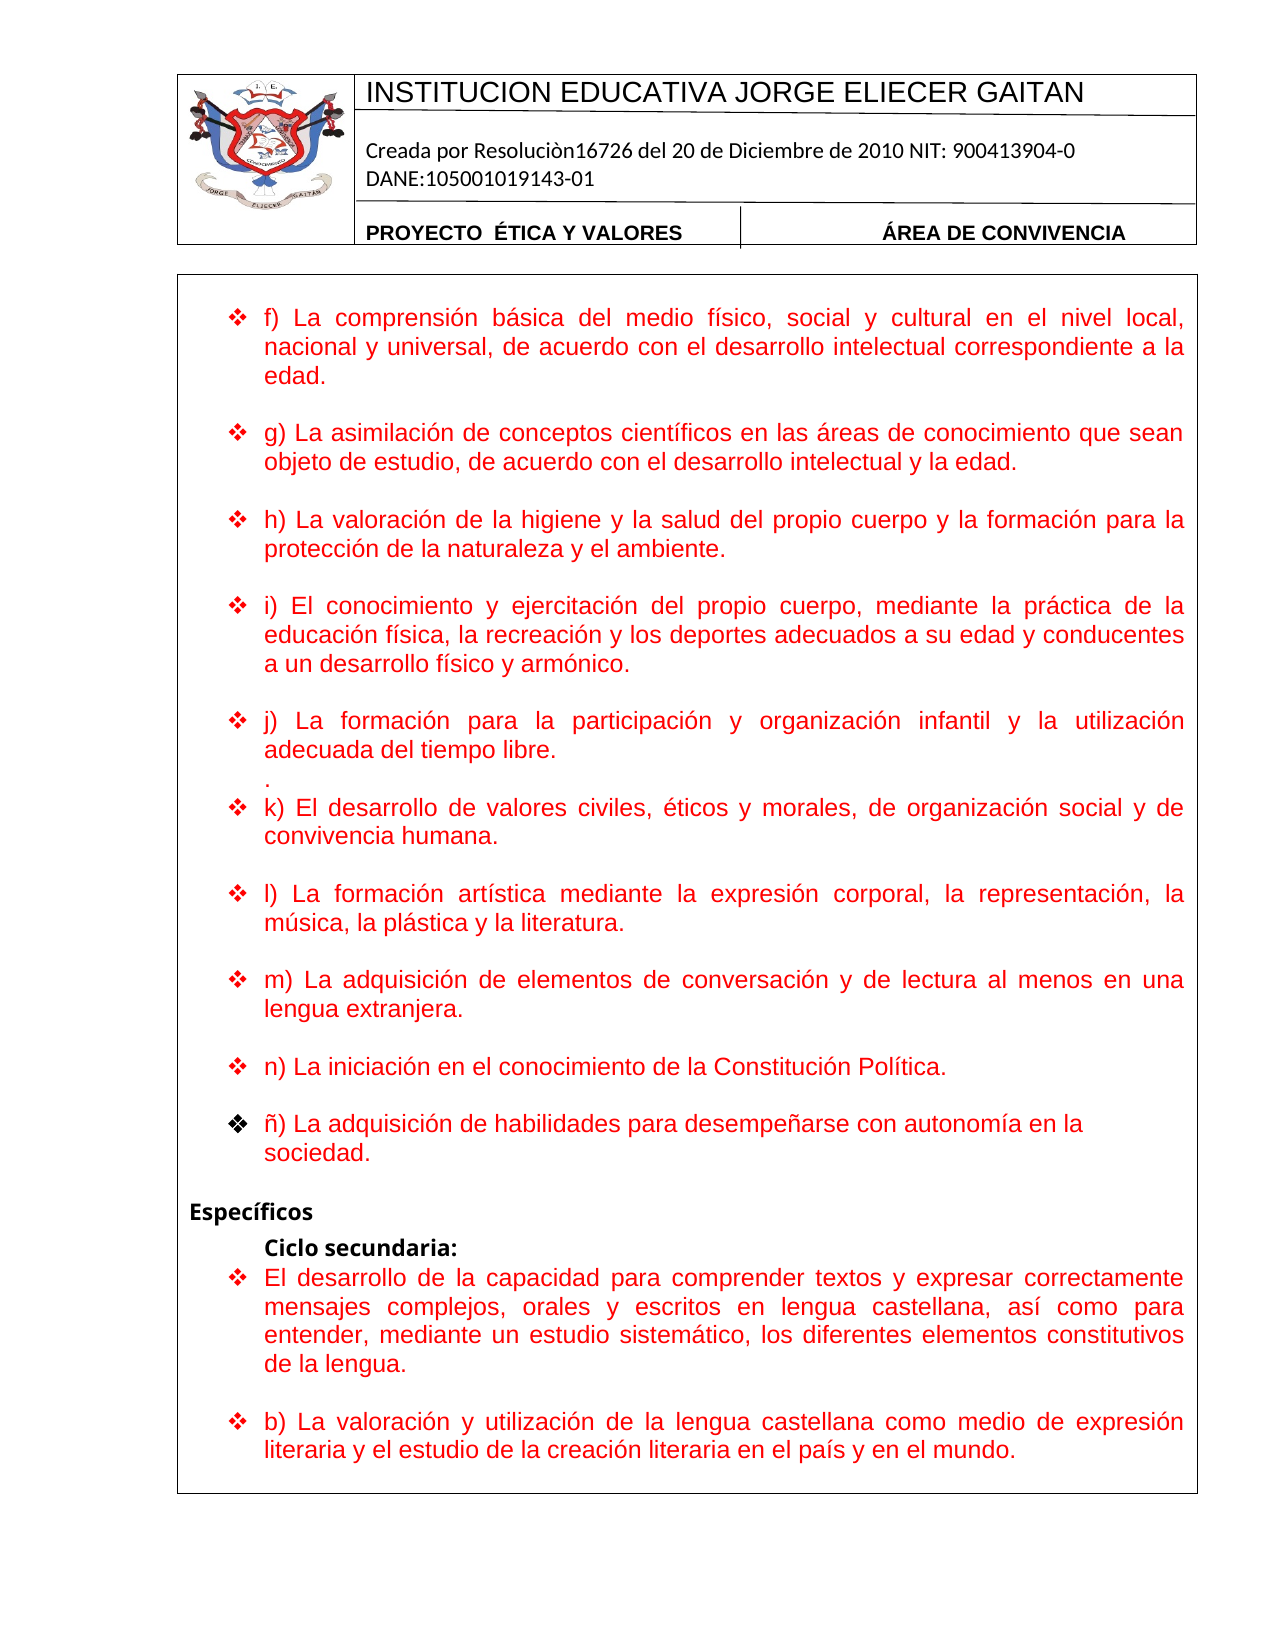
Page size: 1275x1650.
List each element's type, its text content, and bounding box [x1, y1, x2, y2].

picture [187, 76, 346, 212]
